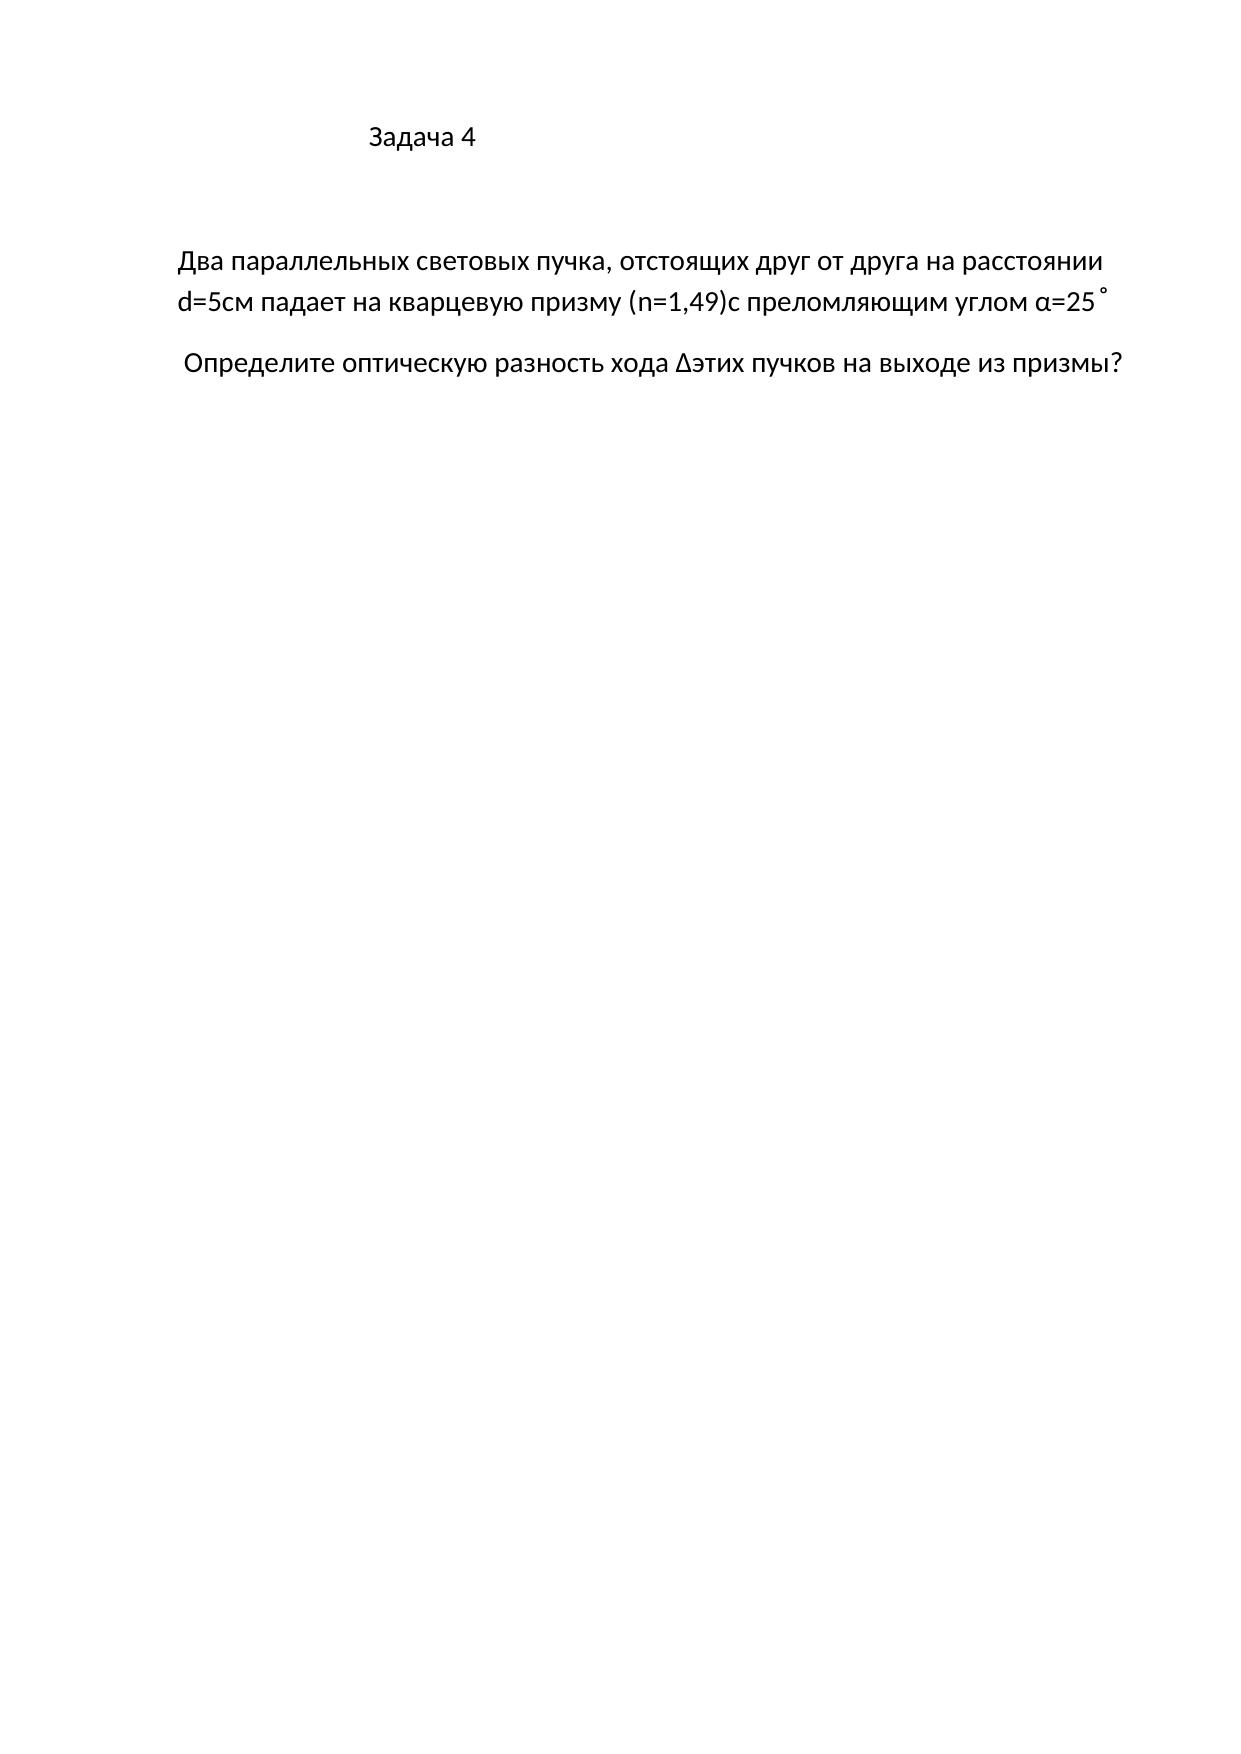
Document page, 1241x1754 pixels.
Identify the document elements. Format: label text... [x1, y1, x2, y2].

text Определите оптическую разность хода Δэтих пучков на выходе из призмы? [177, 344, 1152, 380]
text Два параллельных световых пучка, отстоящих друг от друга на расстоянии d=5см падает на кварцевую призму (n=1,49)c преломляющим углом α=25 ̊ [177, 242, 1152, 318]
text Задача 4 [177, 118, 1152, 154]
